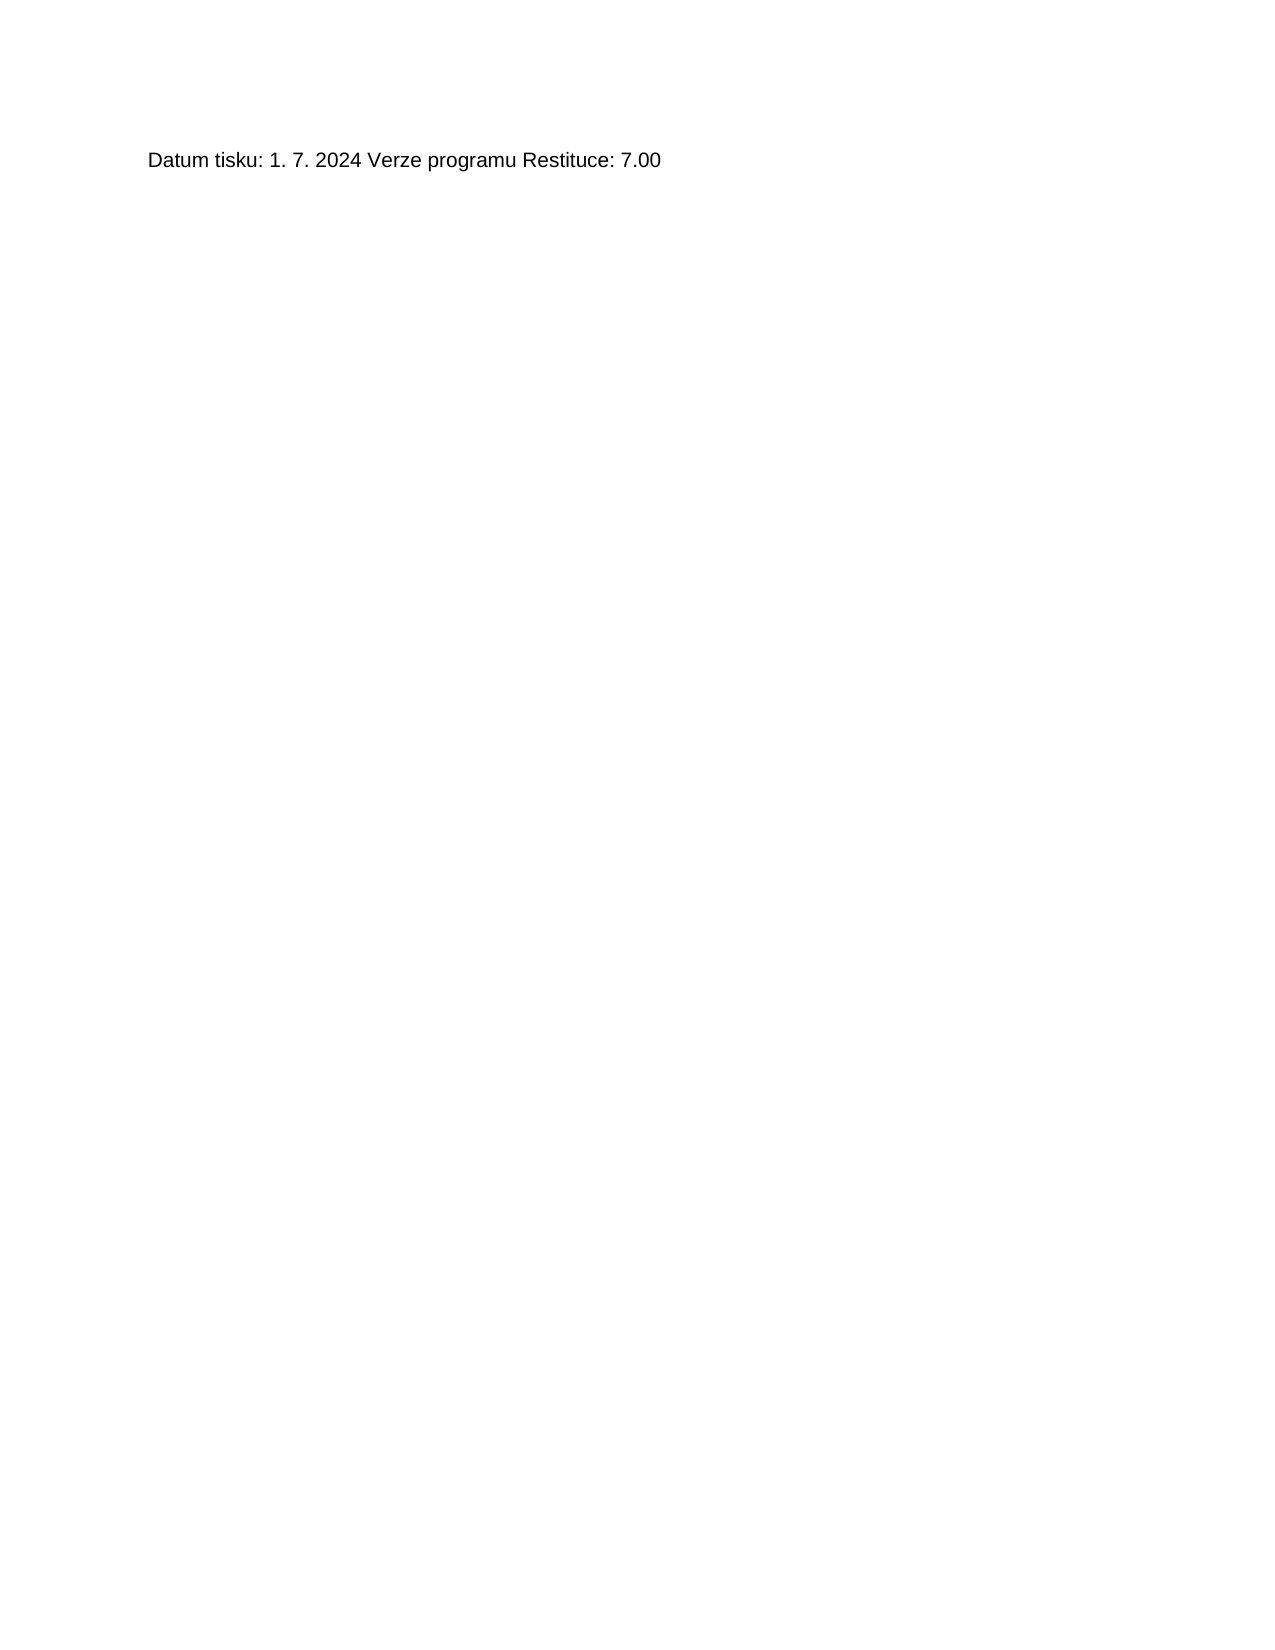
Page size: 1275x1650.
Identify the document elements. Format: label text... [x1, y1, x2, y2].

text Datum tisku: 1. 7. 2024 Verze programu Restituce: 7.00 [148, 148, 1127, 172]
